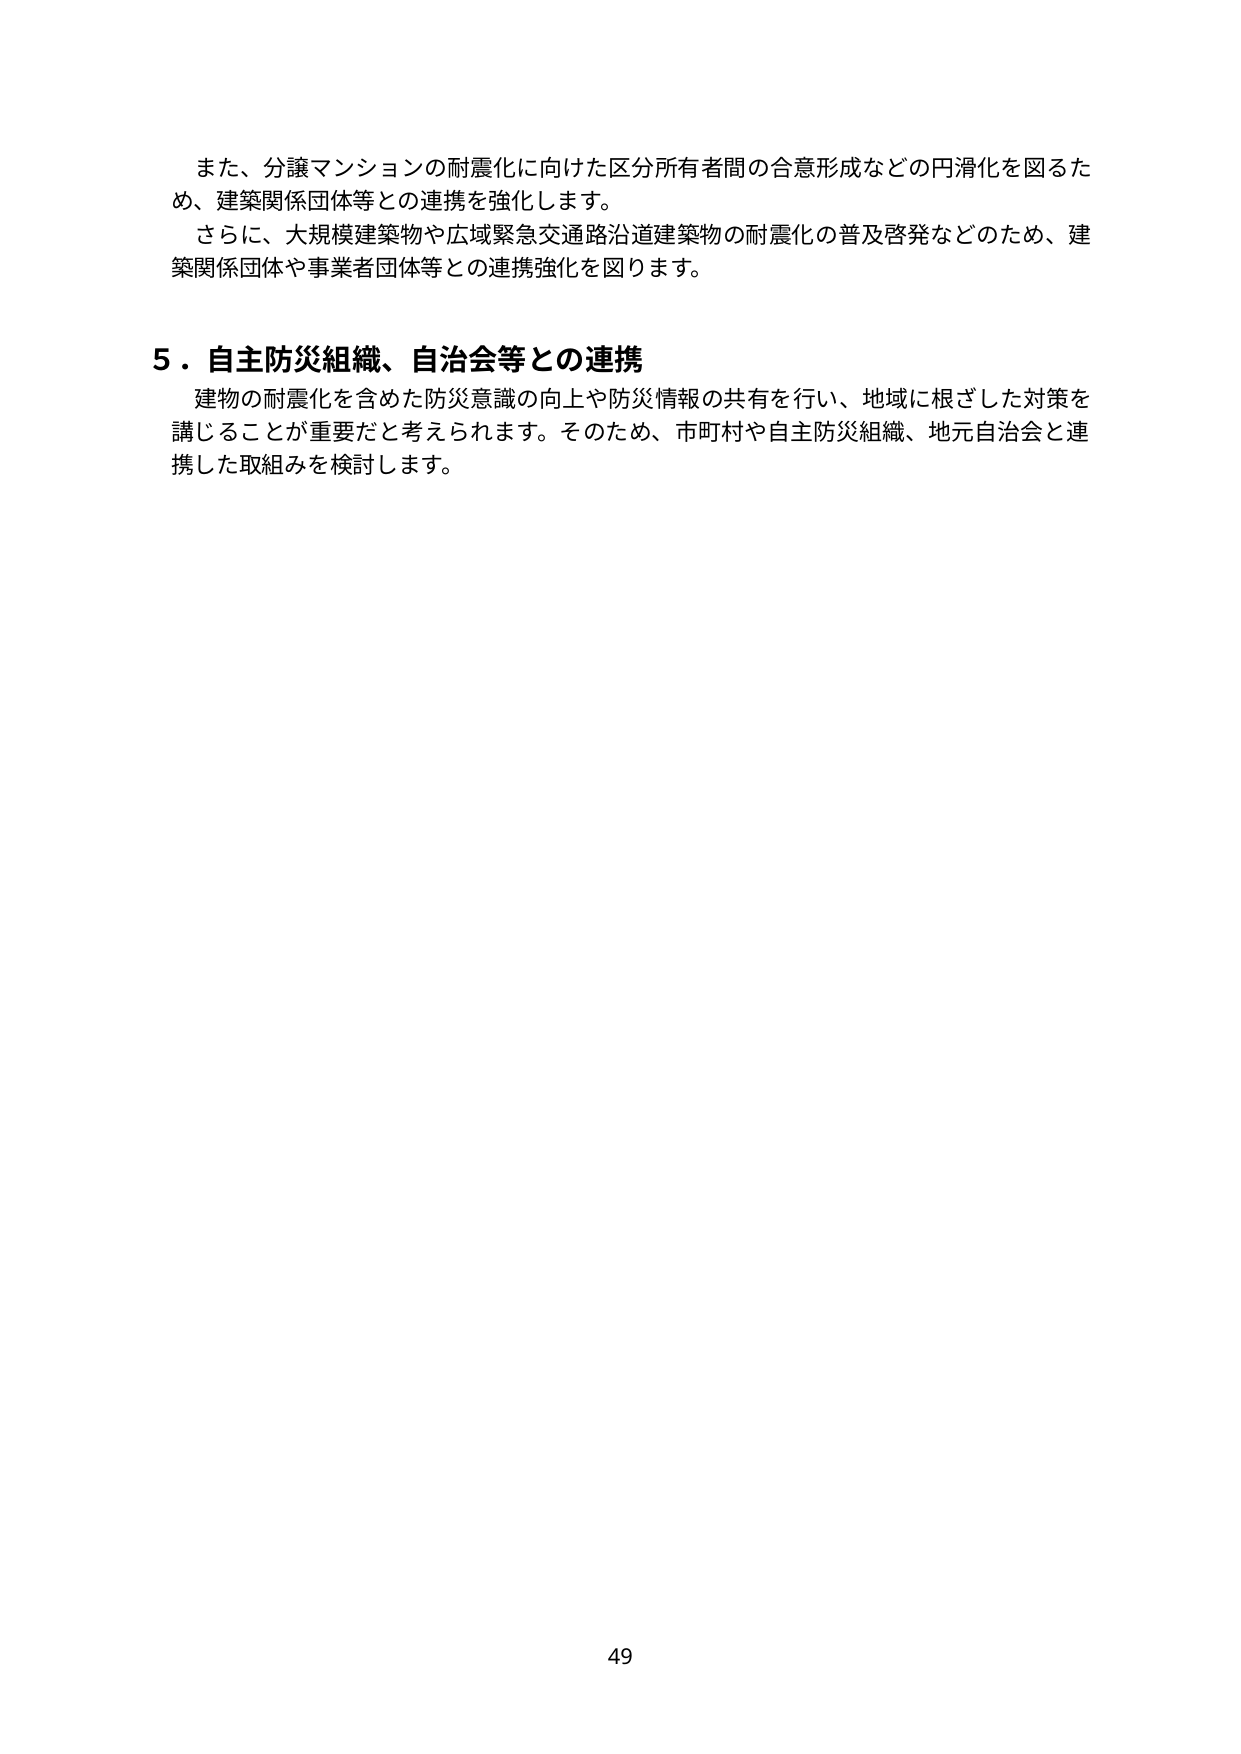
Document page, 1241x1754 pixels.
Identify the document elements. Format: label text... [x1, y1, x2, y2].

text 建物の耐震化を含めた防災意識の向上や防災情報の共有を行い、地域に根ざした対策を講じることが重要だと考えられます。そのため、市町村や自主防災組織、地元自治会と連携した取組みを検討します。 [171, 381, 1092, 481]
subtitle ５．自主防災組織、自治会等との連携 [148, 329, 1069, 381]
text さらに、大規模建築物や広域緊急交通路沿道建築物の耐震化の普及啓発などのため、建築関係団体や事業者団体等との連携強化を図ります。 [171, 216, 1092, 283]
text また、分譲マンションの耐震化に向けた区分所有者間の合意形成などの円滑化を図るため、建築関係団体等との連携を強化します。 [171, 150, 1092, 216]
